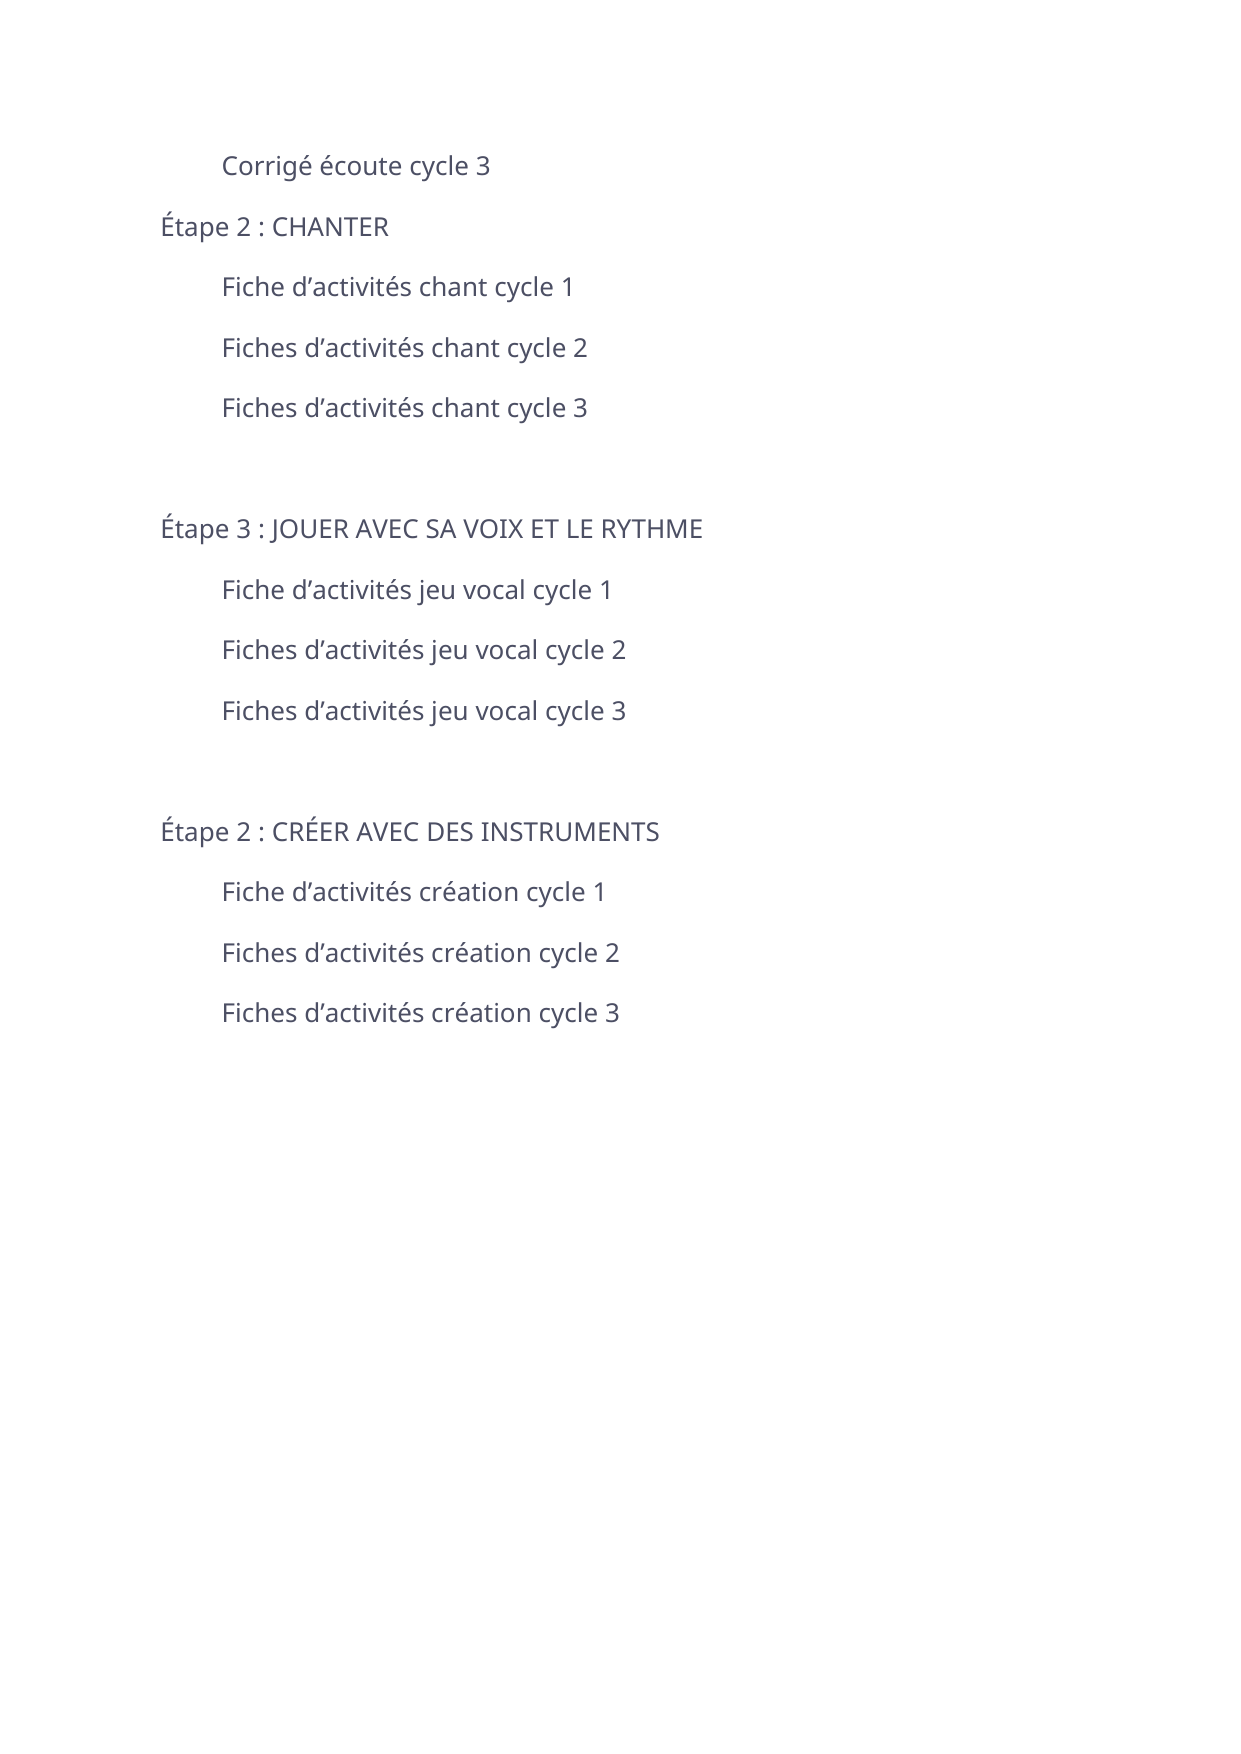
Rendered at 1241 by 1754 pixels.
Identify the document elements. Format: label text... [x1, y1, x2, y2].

text Fiches d’activités chant cycle 3 [160, 390, 1093, 425]
text Fiches d’activités création cycle 3 [160, 995, 1093, 1030]
text Fiche d’activités chant cycle 1 [160, 269, 1093, 304]
text Étape 2 : CRÉER AVEC DES INSTRUMENTS [160, 813, 1093, 849]
text Fiche d’activités jeu vocal cycle 1 [160, 571, 1093, 607]
text Corrigé écoute cycle 3 [160, 148, 1093, 183]
text Fiches d’activités jeu vocal cycle 2 [160, 632, 1093, 667]
text Étape 2 : CHANTER [160, 208, 1093, 244]
text Fiches d’activités création cycle 2 [160, 934, 1093, 970]
text Fiche d’activités création cycle 1 [160, 874, 1093, 909]
text Étape 3 : JOUER AVEC SA VOIX ET LE RYTHME [160, 511, 1093, 546]
text Fiches d’activités chant cycle 2 [160, 329, 1093, 365]
text Fiches d’activités jeu vocal cycle 3 [160, 692, 1093, 728]
